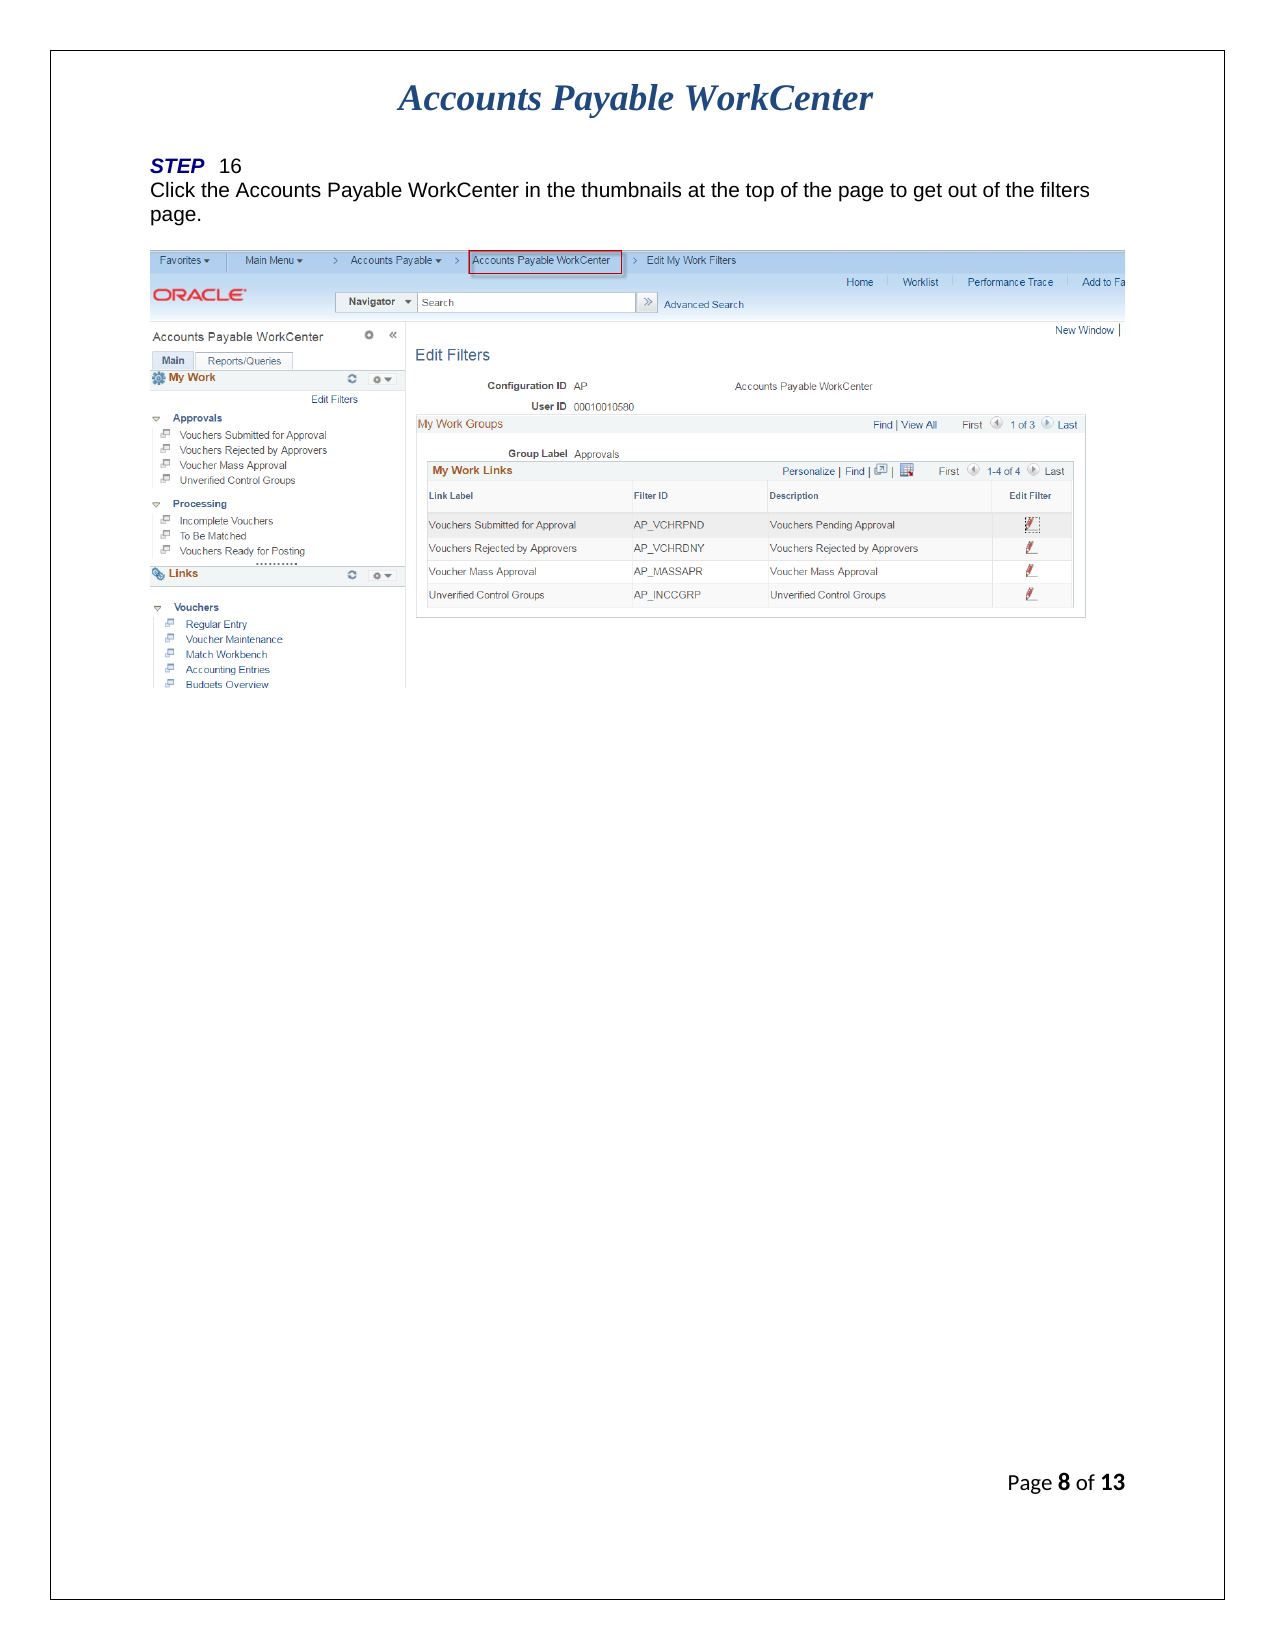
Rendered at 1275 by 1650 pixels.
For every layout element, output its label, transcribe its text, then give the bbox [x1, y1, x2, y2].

text Click the Accounts Payable WorkCenter in the thumbnails at the top of the page to get out of the filters page. [150, 178, 1125, 226]
picture [150, 250, 1125, 688]
text STEP 16 [150, 154, 1125, 178]
